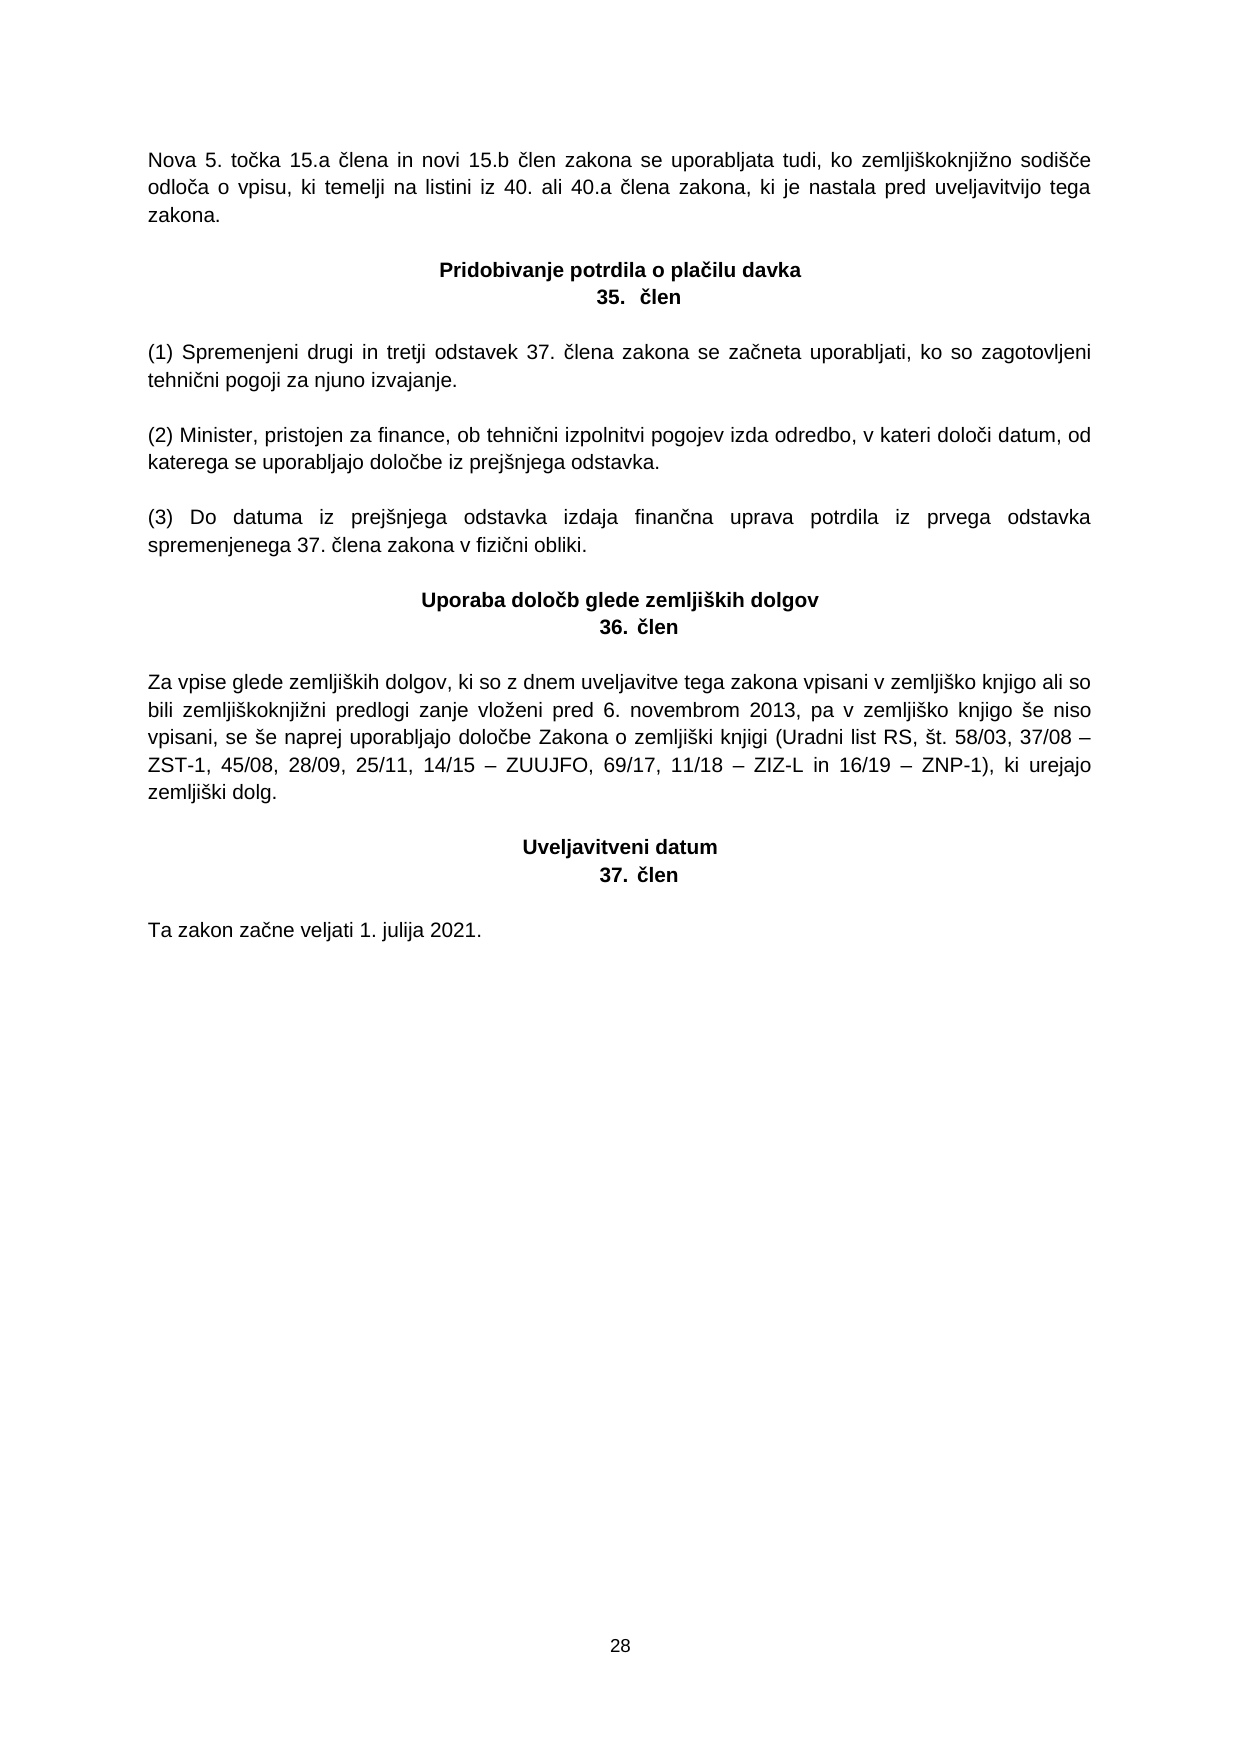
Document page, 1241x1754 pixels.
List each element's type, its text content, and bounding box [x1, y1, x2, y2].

text Uveljavitveni datum [148, 835, 1093, 859]
list člen [185, 285, 1093, 309]
text Ta zakon začne veljati 1. julija 2021. [148, 918, 1093, 942]
text Pridobivanje potrdila o plačilu davka [148, 258, 1093, 282]
text Za vpise glede zemljiških dolgov, ki so z dnem uveljavitve tega zakona vpisani v zemljiško knjigo ali so bili zemljiškoknjižni predlogi zanje vloženi pred 6. novembrom 2013, pa v zemljiško knjigo še niso vpisani, se še naprej uporabljajo določbe Zakona o zemljiški knjigi (Uradni list RS, št. 58/03, 37/08 – ZST-1, 45/08, 28/09, 25/11, 14/15 – ZUUJFO, 69/17, 11/18 – ZIZ-L in 16/19 – ZNP-1), ki urejajo zemljiški dolg. [148, 670, 1093, 804]
list člen [185, 615, 1093, 639]
text (1) Spremenjeni drugi in tretji odstavek 37. člena zakona se začneta uporabljati, ko so zagotovljeni tehnični pogoji za njuno izvajanje. [148, 340, 1093, 392]
text (3) Do datuma iz prejšnjega odstavka izdaja finančna uprava potrdila iz prvega odstavka spremenjenega 37. člena zakona v fizični obliki. [148, 505, 1093, 557]
text Uporaba določb glede zemljiških dolgov [148, 588, 1093, 612]
list člen [185, 863, 1093, 887]
text Nova 5. točka 15.a člena in novi 15.b člen zakona se uporabljata tudi, ko zemljiškoknjižno sodišče odloča o vpisu, ki temelji na listini iz 40. ali 40.a člena zakona, ki je nastala pred uveljavitvijo tega zakona. [148, 148, 1093, 227]
text (2) Minister, pristojen za finance, ob tehnični izpolnitvi pogojev izda odredbo, v kateri določi datum, od katerega se uporabljajo določbe iz prejšnjega odstavka. [148, 423, 1093, 474]
